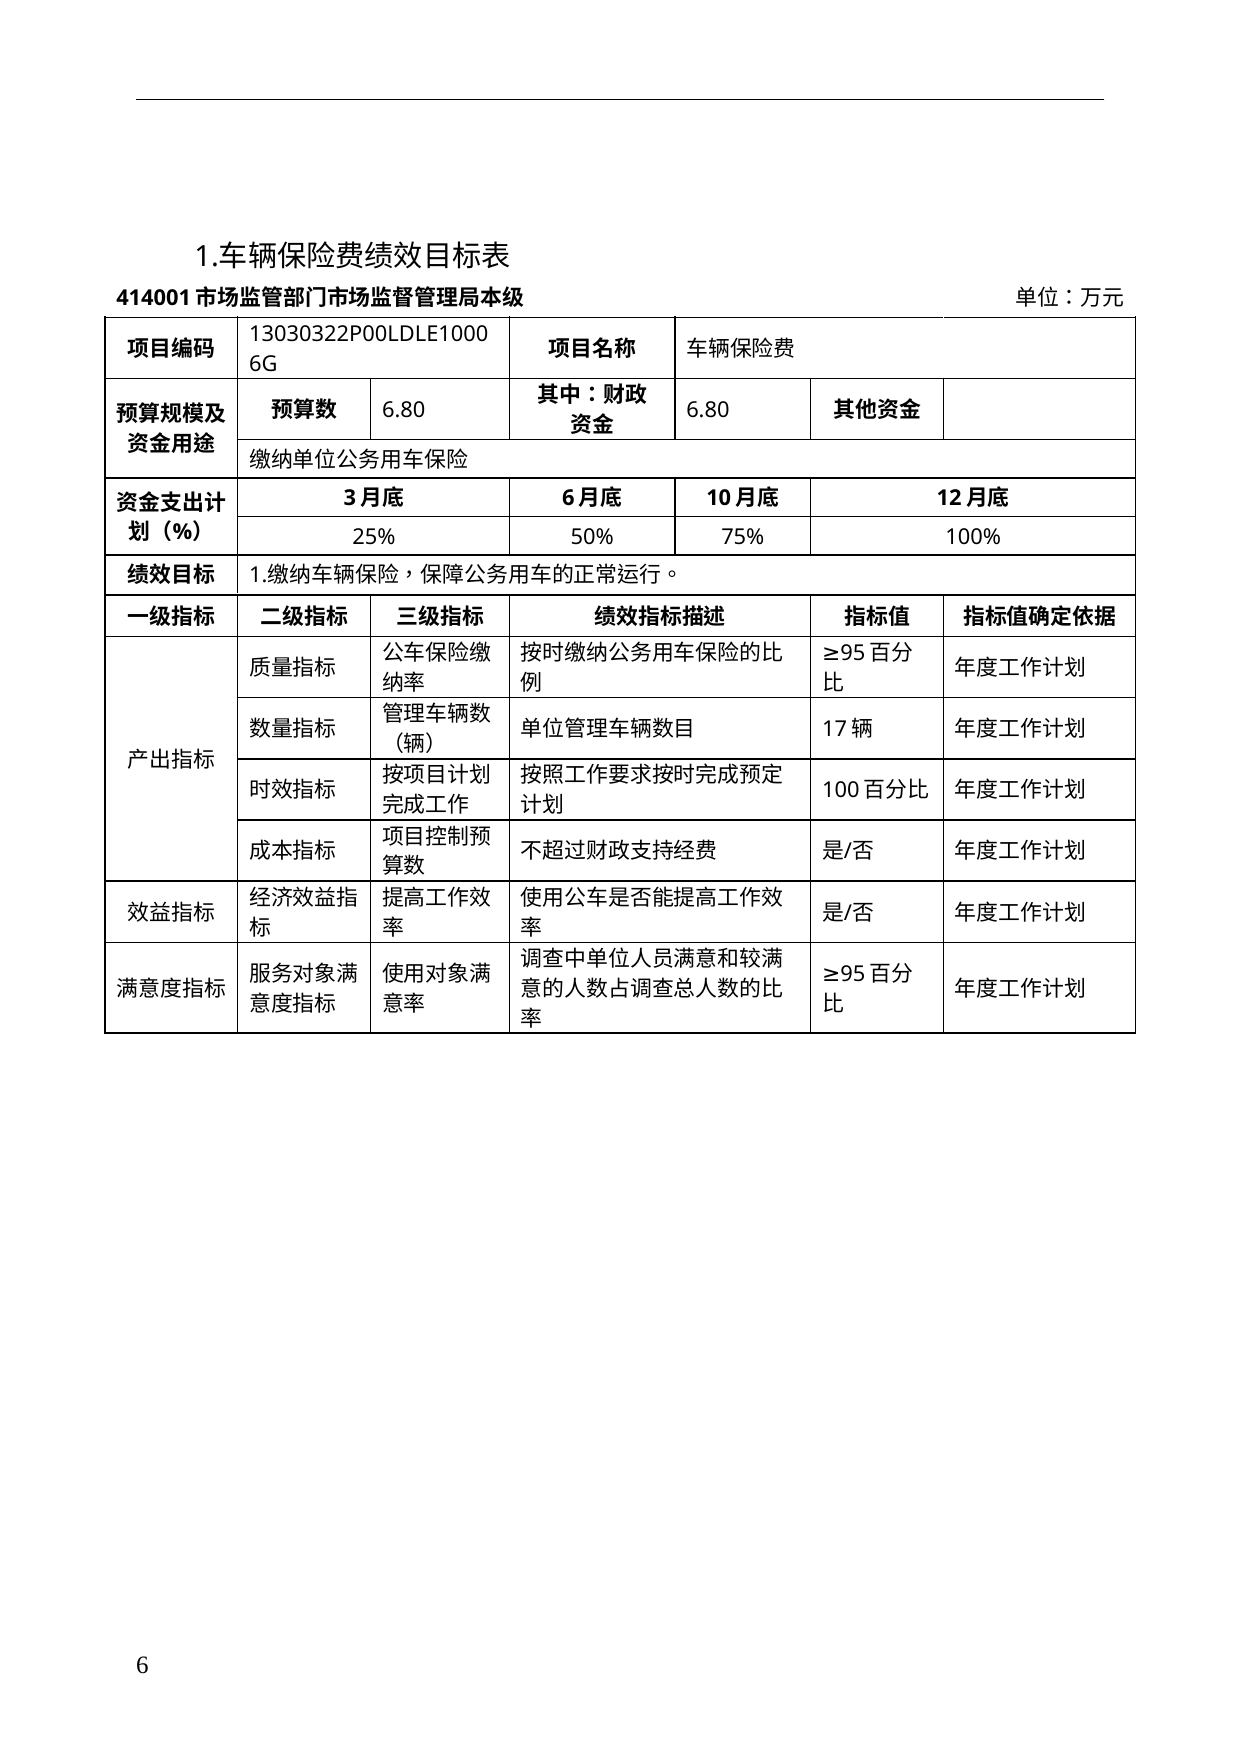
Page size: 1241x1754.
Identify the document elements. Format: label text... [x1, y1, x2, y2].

table_cell 调查中单位人员满意和较满意的人数占调查总人数的比率 [510, 943, 810, 1032]
table_cell 单位管理车辆数目 [510, 698, 810, 758]
table_cell 时效指标 [238, 760, 370, 819]
table_cell 100% [811, 517, 1135, 554]
table_header 一级指标 [106, 596, 237, 636]
table_cell 使用公车是否能提高工作效率 [510, 882, 810, 941]
table_cell 17辆 [811, 698, 943, 758]
table_cell 其他资金 [811, 379, 943, 439]
table_header 指标值 [811, 596, 943, 636]
table_header 二级指标 [238, 596, 370, 636]
table_cell 管理车辆数（辆） [371, 698, 509, 758]
table_header 绩效指标描述 [510, 596, 810, 636]
table_cell 3月底 [238, 479, 509, 516]
table_cell 是/否 [811, 821, 943, 880]
table_cell 绩效目标 [106, 556, 237, 592]
table_cell 项目编码 [106, 318, 237, 378]
table_cell 服务对象满意度指标 [238, 943, 370, 1032]
table_header 414001市场监管部门市场监督管理局本级 [106, 277, 943, 316]
table_cell 效益指标 [106, 882, 237, 941]
table_cell 1.缴纳车辆保险，保障公务用车的正常运行。 [238, 556, 1135, 592]
text 1.车辆保险费绩效目标表 [136, 235, 1104, 275]
table_cell 100百分比 [811, 760, 943, 819]
table_cell 按照工作要求按时完成预定计划 [510, 760, 810, 819]
table_cell 预算规模及资金用途 [106, 379, 237, 477]
table_cell 25% [238, 517, 509, 554]
table_cell 成本指标 [238, 821, 370, 880]
table_cell 满意度指标 [106, 943, 237, 1032]
table_cell 12月底 [811, 479, 1135, 516]
table_cell 质量指标 [238, 637, 370, 697]
table_cell 13030322P00LDLE10006G [238, 318, 509, 378]
table_cell ≥95百分比 [811, 943, 943, 1032]
table_cell 车辆保险费 [676, 318, 1135, 378]
table_cell 资金支出计划（%） [106, 479, 237, 554]
table_cell 公车保险缴纳率 [371, 637, 509, 697]
table_cell 年度工作计划 [944, 698, 1135, 758]
table_header 指标值确定依据 [944, 596, 1135, 636]
table_cell 是/否 [811, 882, 943, 941]
table_cell [944, 379, 1135, 439]
table_cell 缴纳单位公务用车保险 [238, 440, 1135, 477]
table_cell 6月底 [510, 479, 674, 516]
table_cell 按项目计划完成工作 [371, 760, 509, 819]
table_cell 年度工作计划 [944, 760, 1135, 819]
table_cell 50% [510, 517, 674, 554]
table_cell 年度工作计划 [944, 637, 1135, 697]
table_cell ≥95百分比 [811, 637, 943, 697]
table_cell 6.80 [371, 379, 509, 439]
table_header 单位：万元 [944, 277, 1135, 316]
table_cell 提高工作效率 [371, 882, 509, 941]
table_cell 10月底 [676, 479, 810, 516]
table_cell 项目名称 [510, 318, 674, 378]
table_cell 按时缴纳公务用车保险的比例 [510, 637, 810, 697]
table_cell 数量指标 [238, 698, 370, 758]
table_cell 项目控制预算数 [371, 821, 509, 880]
table_cell 其中：财政 资金 [510, 379, 674, 439]
table_header 三级指标 [371, 596, 509, 636]
table_cell 经济效益指标 [238, 882, 370, 941]
table_cell 使用对象满意率 [371, 943, 509, 1032]
table_cell 年度工作计划 [944, 821, 1135, 880]
table_cell 年度工作计划 [944, 943, 1135, 1032]
table_cell 年度工作计划 [944, 882, 1135, 941]
table_cell 产出指标 [106, 637, 237, 880]
table_cell 75% [676, 517, 810, 554]
table_cell 预算数 [238, 379, 370, 439]
table_cell 不超过财政支持经费 [510, 821, 810, 880]
table_cell 6.80 [676, 379, 810, 439]
